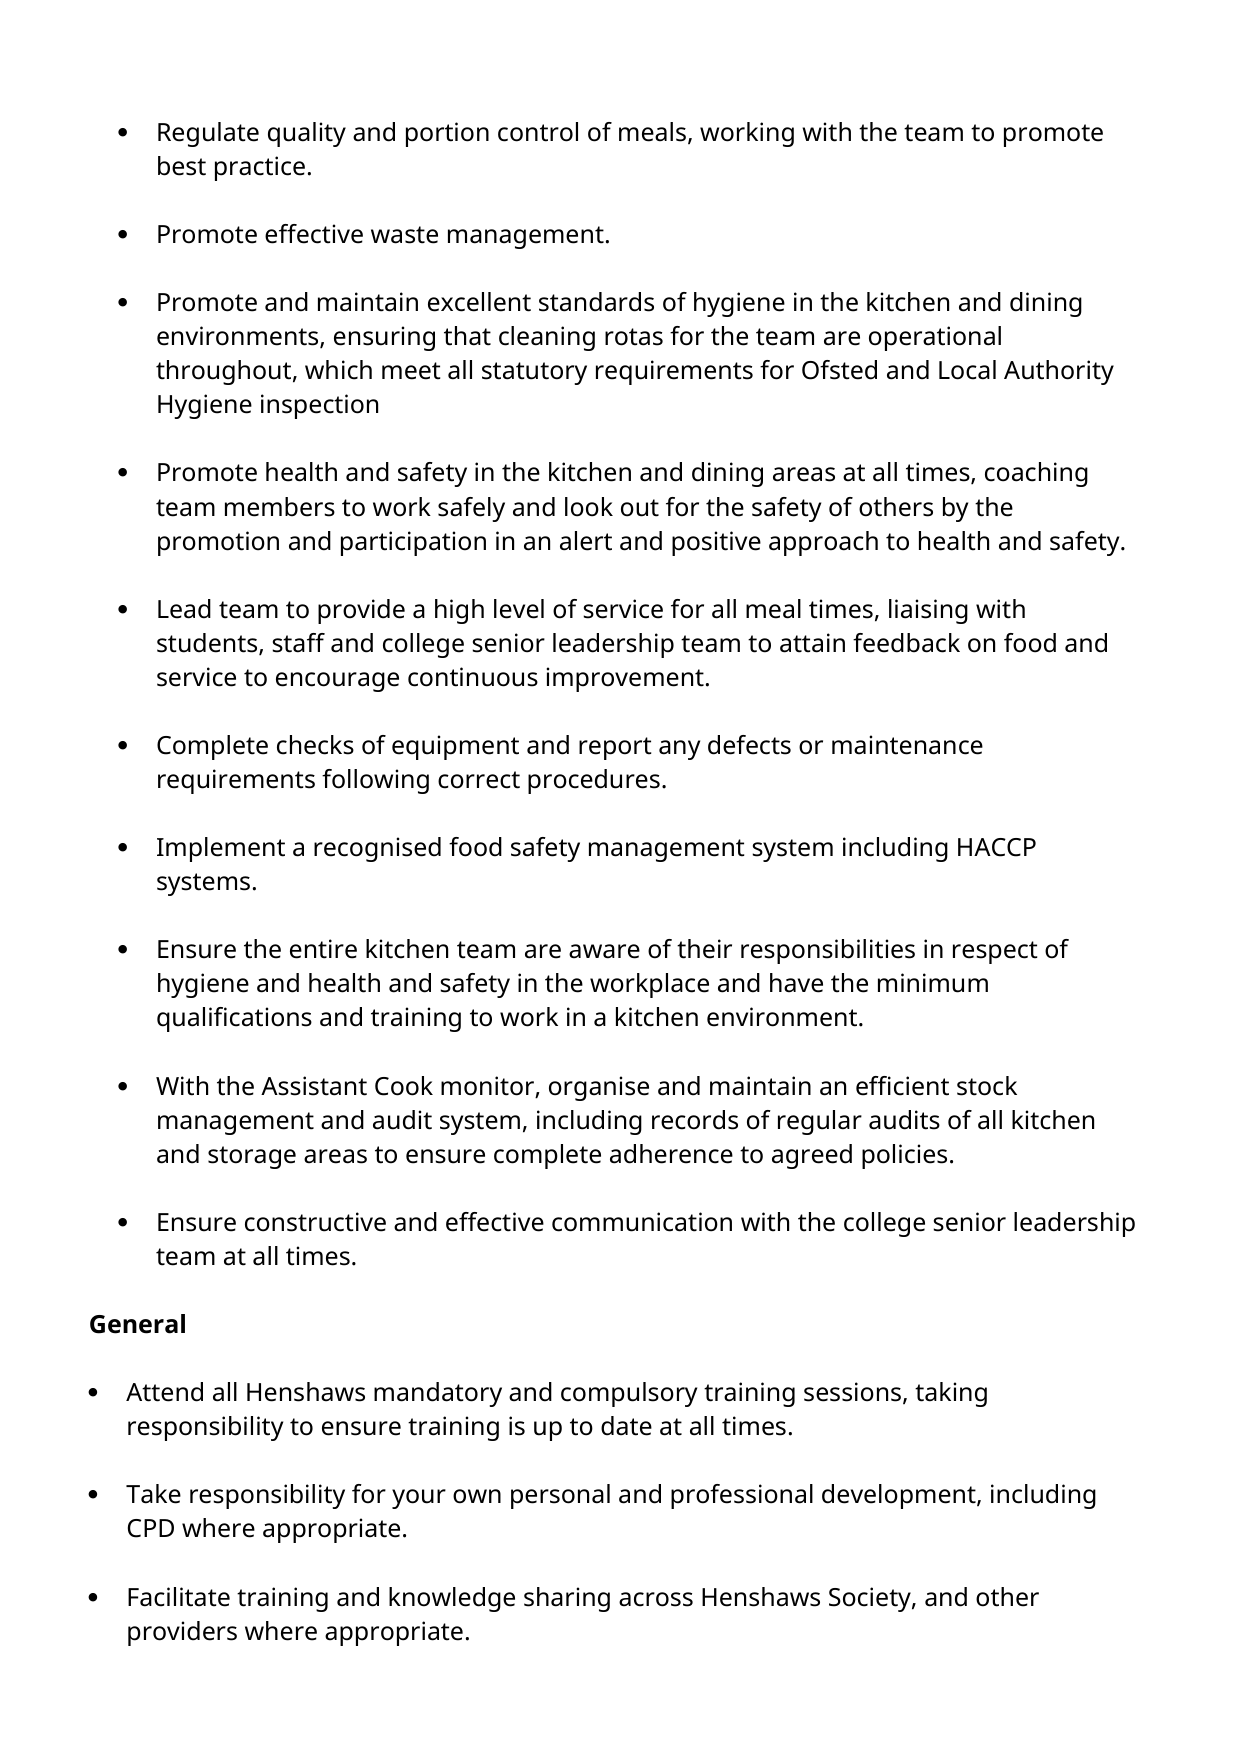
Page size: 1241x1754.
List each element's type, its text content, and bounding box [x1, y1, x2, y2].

list Implement a recognised food safety management system including HACCP systems. [118, 830, 1137, 898]
list Lead team to provide a high level of service for all meal times, liaising with students, staff and college senior leadership team to attain feedback on food and service to encourage continuous improvement. [118, 591, 1137, 693]
list Promote effective waste management. [118, 217, 1137, 251]
text General [89, 1307, 1137, 1341]
list Promote health and safety in the kitchen and dining areas at all times, coaching team members to work safely and look out for the safety of others by the promotion and participation in an alert and positive approach to health and safety. [118, 455, 1137, 557]
list Ensure the entire kitchen team are aware of their responsibilities in respect of hygiene and health and safety in the workplace and have the minimum qualifications and training to work in a kitchen environment. [118, 932, 1137, 1034]
list Attend all Henshaws mandatory and compulsory training sessions, taking responsibility to ensure training is up to date at all times. [89, 1375, 1137, 1443]
list Facilitate training and knowledge sharing across Henshaws Society, and other providers where appropriate. [89, 1579, 1137, 1647]
list Complete checks of equipment and report any defects or maintenance requirements following correct procedures. [118, 728, 1137, 796]
list Regulate quality and portion control of meals, working with the team to promote best practice. [118, 114, 1137, 183]
list With the Assistant Cook monitor, organise and maintain an efficient stock management and audit system, including records of regular audits of all kitchen and storage areas to ensure complete adherence to agreed policies. [118, 1068, 1137, 1170]
list Take responsibility for your own personal and professional development, including CPD where appropriate. [89, 1477, 1137, 1545]
list Promote and maintain excellent standards of hygiene in the kitchen and dining environments, ensuring that cleaning rotas for the team are operational throughout, which meet all statutory requirements for Ofsted and Local Authority Hygiene inspection [118, 285, 1137, 421]
list Ensure constructive and effective communication with the college senior leadership team at all times. [118, 1204, 1137, 1273]
